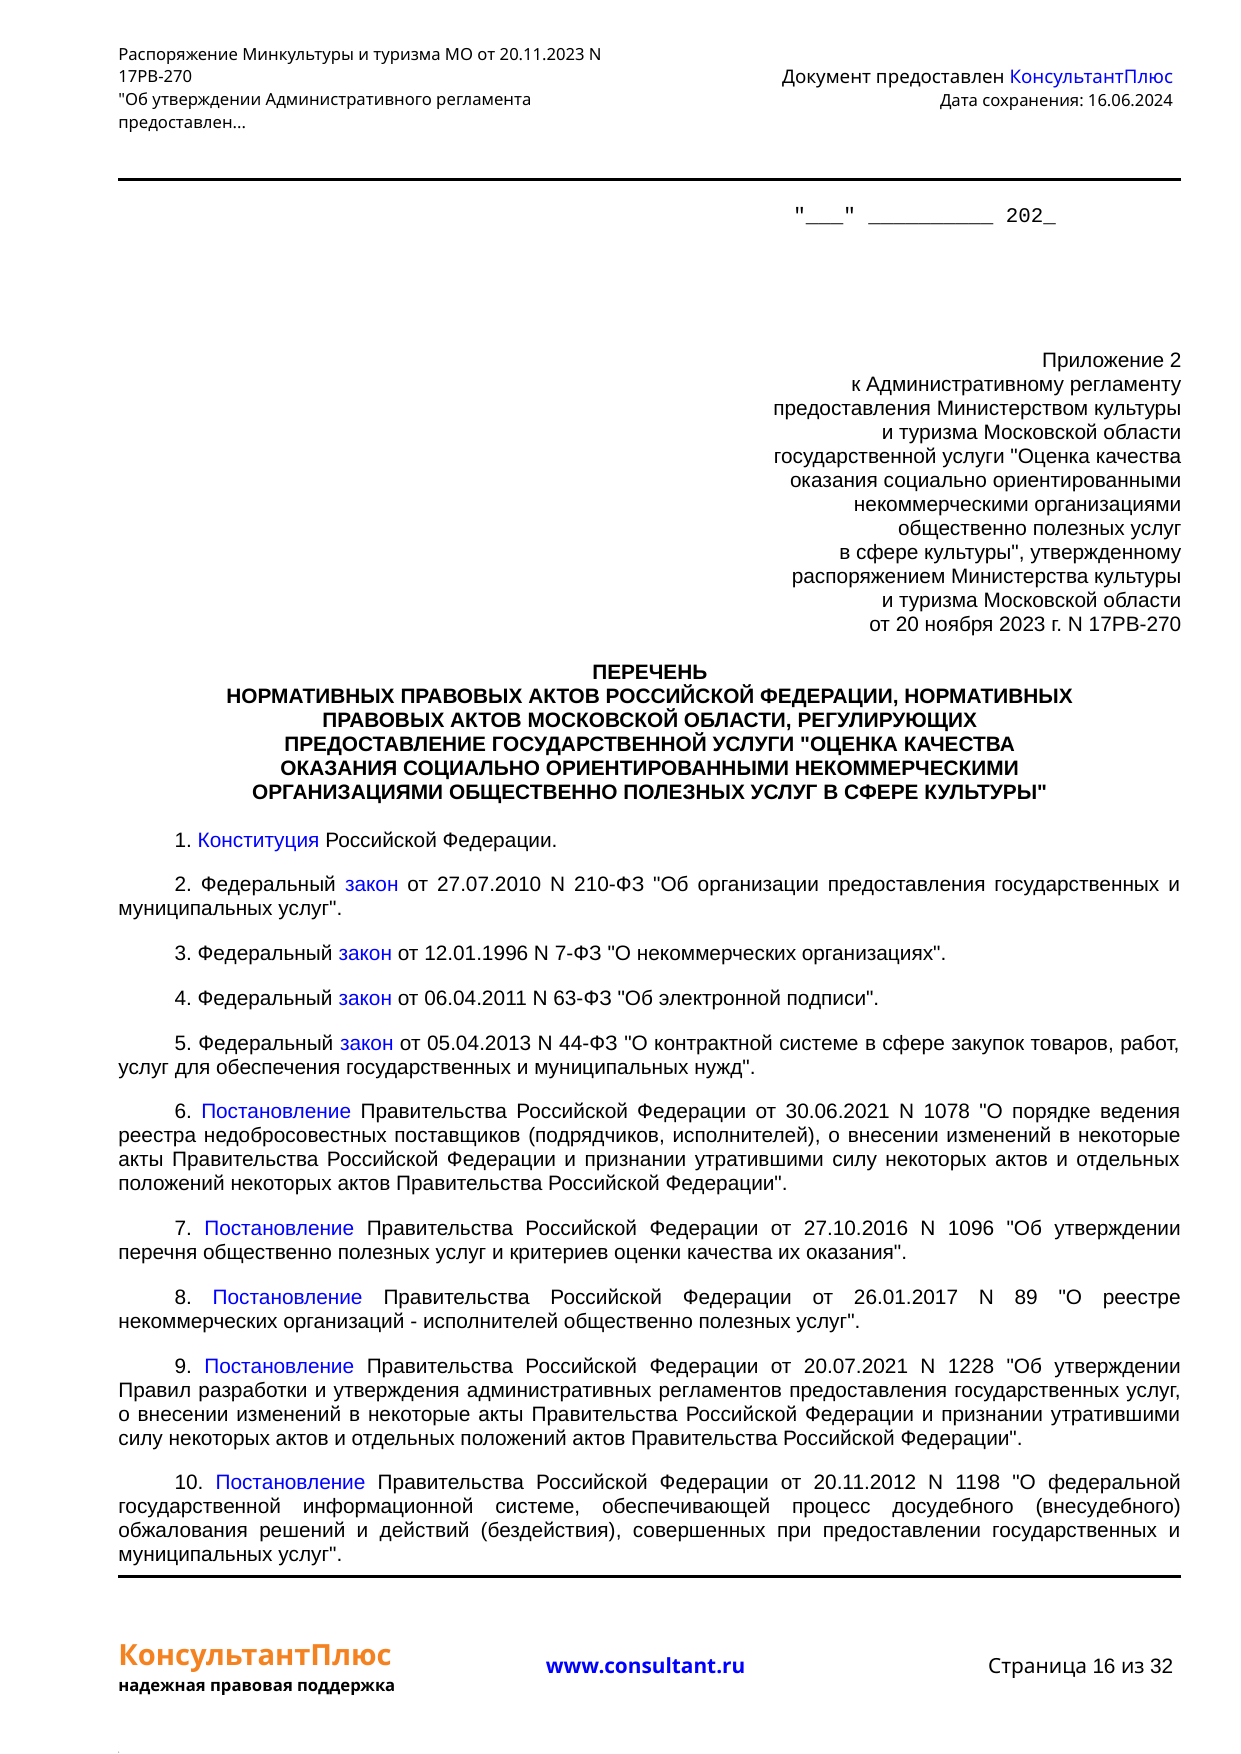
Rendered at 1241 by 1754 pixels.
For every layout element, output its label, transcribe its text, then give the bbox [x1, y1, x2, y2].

title НОРМАТИВНЫХ ПРАВОВЫХ АКТОВ РОССИЙСКОЙ ФЕДЕРАЦИИ, НОРМАТИВНЫХ [118, 684, 1181, 708]
text к Административному регламенту [118, 372, 1181, 396]
title ОКАЗАНИЯ СОЦИАЛЬНО ОРИЕНТИРОВАННЫМИ НЕКОММЕРЧЕСКИМИ [118, 756, 1181, 779]
text "___" __________ 202_ [118, 205, 1181, 228]
title ОРГАНИЗАЦИЯМИ ОБЩЕСТВЕННО ПОЛЕЗНЫХ УСЛУГ В СФЕРЕ КУЛЬТУРЫ" [118, 779, 1181, 803]
text 4. Федеральный закон от 06.04.2011 N 63-ФЗ "Об электронной подписи". [118, 986, 1181, 1010]
text и туризма Московской области [118, 588, 1181, 612]
text 7. Постановление Правительства Российской Федерации от 27.10.2016 N 1096 "Об утверждении перечня общественно полезных услуг и критериев оценки качества их оказания". [118, 1216, 1181, 1264]
text 9. Постановление Правительства Российской Федерации от 20.07.2021 N 1228 "Об утверждении Правил разработки и утверждения административных регламентов предоставления государственных услуг, о внесении изменений в некоторые акты Правительства Российской Федерации и признании утратившими силу некоторых актов и отдельных положений актов Правительства Российской Федерации". [118, 1353, 1181, 1449]
text в сфере культуры", утвержденному [118, 540, 1181, 564]
title ПРЕДОСТАВЛЕНИЕ ГОСУДАРСТВЕННОЙ УСЛУГИ "ОЦЕНКА КАЧЕСТВА [118, 732, 1181, 756]
title ПРАВОВЫХ АКТОВ МОСКОВСКОЙ ОБЛАСТИ, РЕГУЛИРУЮЩИХ [118, 708, 1181, 732]
text и туризма Московской области [118, 420, 1181, 444]
text 1. Конституция Российской Федерации. [118, 827, 1181, 851]
text от 20 ноября 2023 г. N 17РВ-270 [118, 612, 1181, 636]
text государственной услуги "Оценка качества [118, 444, 1181, 468]
text 8. Постановление Правительства Российской Федерации от 26.01.2017 N 89 "О реестре некоммерческих организаций - исполнителей общественно полезных услуг". [118, 1285, 1181, 1333]
text Приложение 2 [118, 348, 1181, 372]
text распоряжением Министерства культуры [118, 564, 1181, 588]
text 3. Федеральный закон от 12.01.1996 N 7-ФЗ "О некоммерческих организациях". [118, 941, 1181, 965]
text некоммерческими организациями [118, 492, 1181, 516]
text 10. Постановление Правительства Российской Федерации от 20.11.2012 N 1198 "О федеральной государственной информационной системе, обеспечивающей процесс досудебного (внесудебного) обжалования решений и действий (бездействия), совершенных при предоставлении государственных и муниципальных услуг". [118, 1470, 1181, 1566]
text 6. Постановление Правительства Российской Федерации от 30.06.2021 N 1078 "О порядке ведения реестра недобросовестных поставщиков (подрядчиков, исполнителей), о внесении изменений в некоторые акты Правительства Российской Федерации и признании утратившими силу некоторых актов и отдельных положений некоторых актов Правительства Российской Федерации". [118, 1099, 1181, 1195]
text оказания социально ориентированными [118, 468, 1181, 492]
text 2. Федеральный закон от 27.07.2010 N 210-ФЗ "Об организации предоставления государственных и муниципальных услуг". [118, 872, 1181, 920]
text общественно полезных услуг [118, 516, 1181, 540]
title ПЕРЕЧЕНЬ [118, 660, 1181, 684]
text предоставления Министерством культуры [118, 396, 1181, 420]
text 5. Федеральный закон от 05.04.2013 N 44-ФЗ "О контрактной системе в сфере закупок товаров, работ, услуг для обеспечения государственных и муниципальных нужд". [118, 1031, 1181, 1078]
